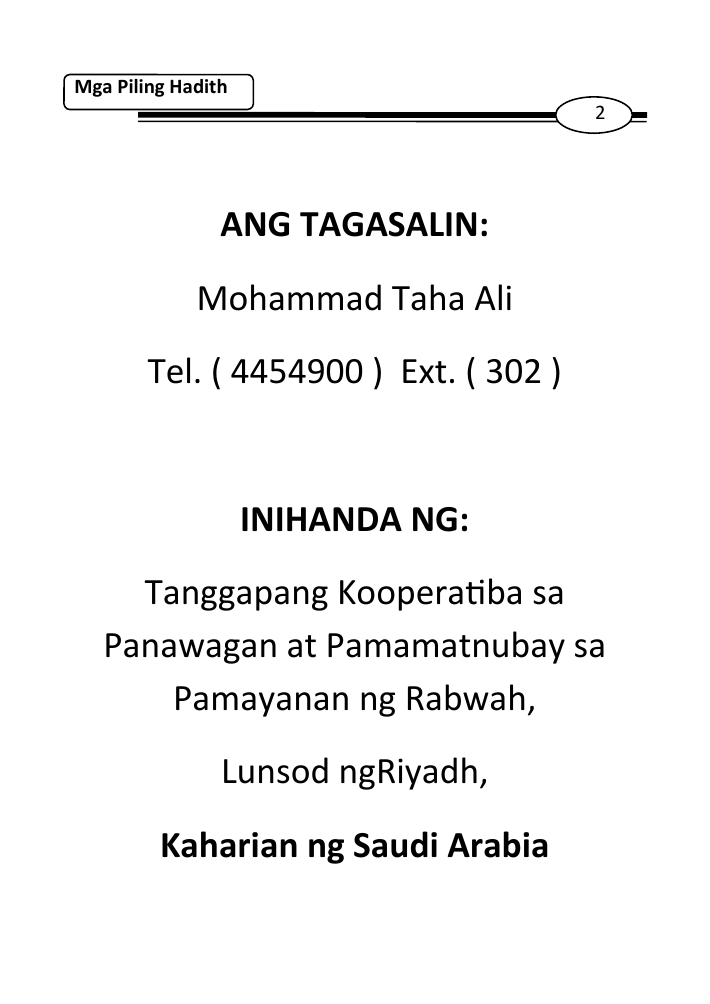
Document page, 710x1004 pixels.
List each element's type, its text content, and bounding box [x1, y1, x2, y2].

text INIHANDA NG: [58, 494, 651, 540]
text Lunsod ng, [58, 747, 651, 793]
text Mohammad Taha Ali [58, 274, 651, 320]
text ANG TAGASALIN: [58, 200, 651, 246]
text Tanggapang Kooperatiba sa Panawagan at Pamamatnubay sa Pamayanan ng Rabwah, [58, 568, 651, 719]
text Tel. ( 4454900 ) Ext. ( 302 ) [58, 347, 651, 393]
text Kaharian ng Saudi Arabia [58, 821, 651, 866]
